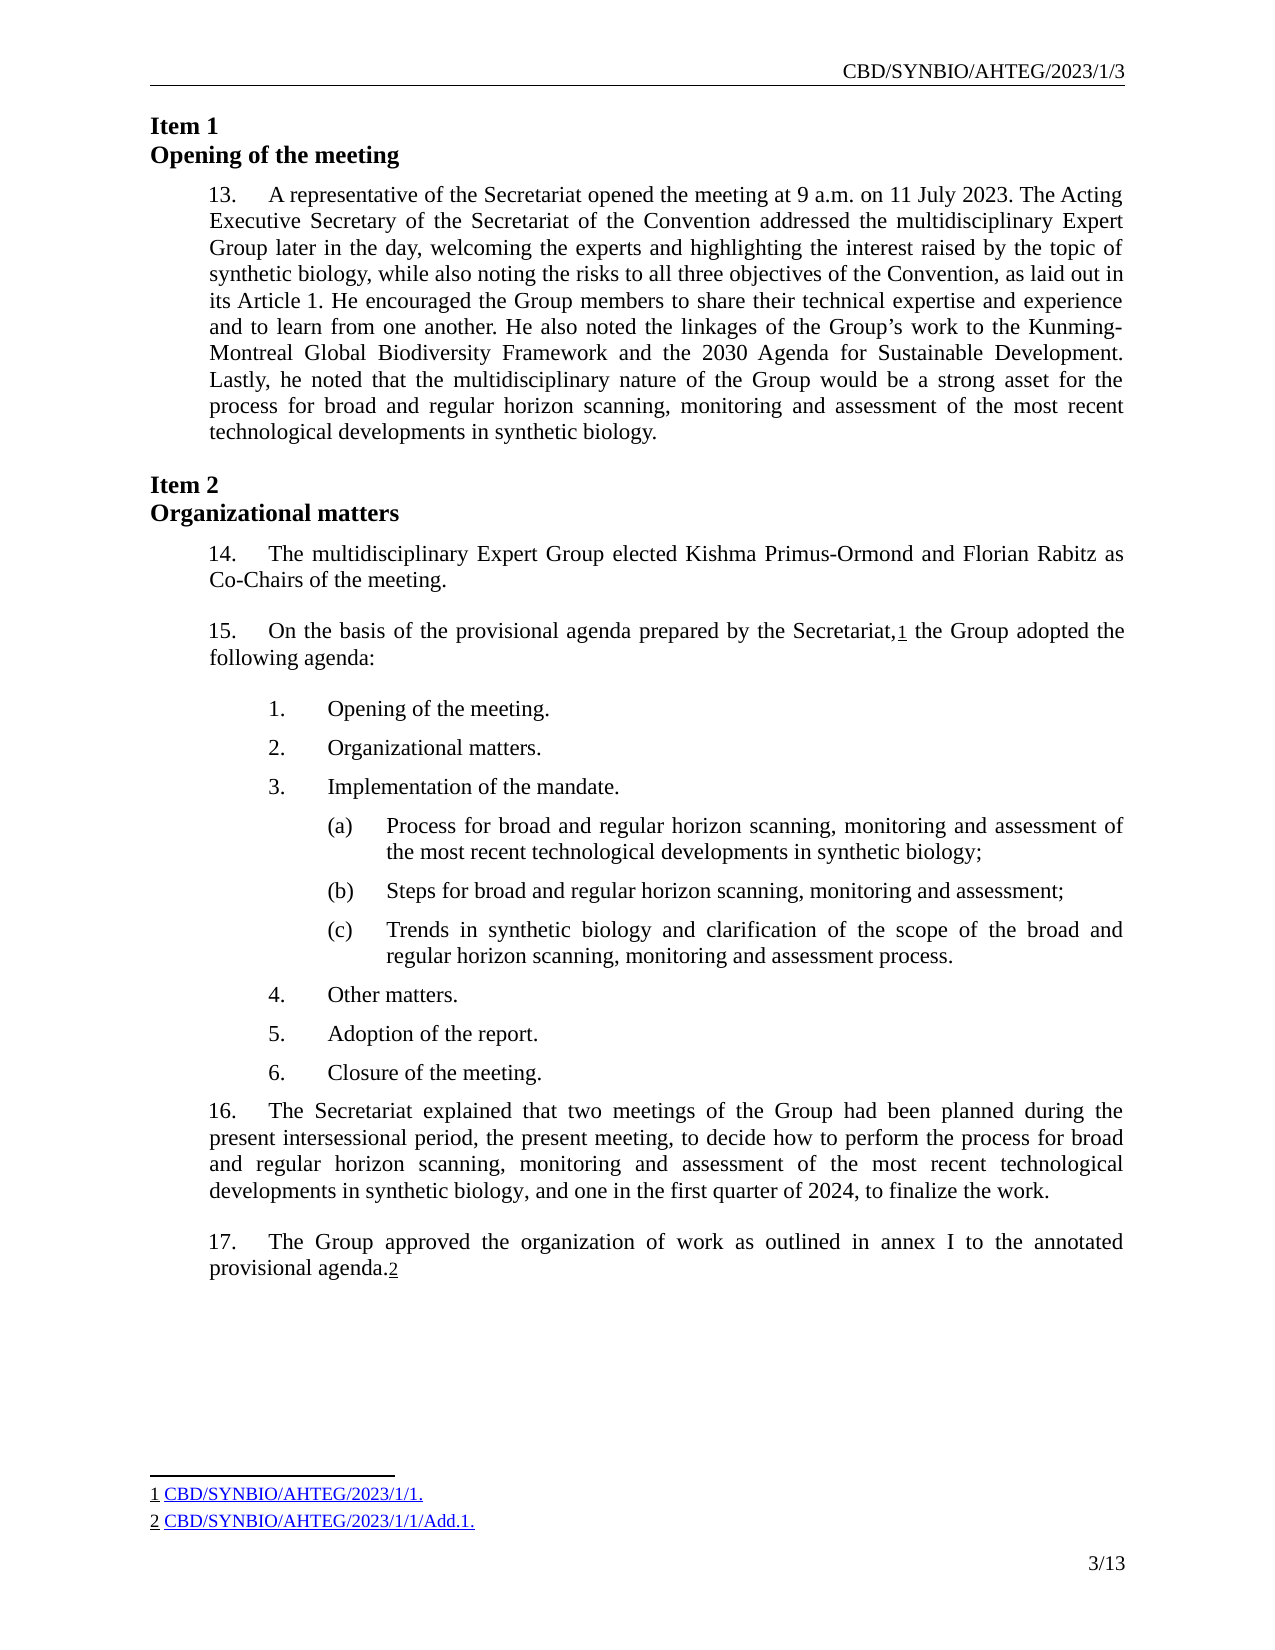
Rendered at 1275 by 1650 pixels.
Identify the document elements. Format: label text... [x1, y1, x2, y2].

list Opening of the meeting. [268, 695, 1125, 722]
list Implementation of the mandate. [268, 773, 1125, 799]
list The multidisciplinary Expert Group elected Kishma Primus-Ormond and Florian Rabitz as Co-Chairs of the meeting. [208, 540, 1125, 592]
subtitle Opening of the meeting [150, 140, 1125, 169]
subtitle Item 2 [150, 470, 1125, 498]
list A representative of the Secretariat opened the meeting at 9 a.m. on 11 July 2023. The Acting Executive Secretary of the Secretariat of the Convention addressed the multidisciplinary Expert Group later in the day, welcoming the experts and highlighting the interest raised by the topic of synthetic biology, while also noting the risks to all three objectives of the Convention, as laid out in its Article 1. He encouraged the Group members to share their technical expertise and experience and to learn from one another. He also noted the linkages of the Group’s work to the Kunming-Montreal Global Biodiversity Framework and the 2030 Agenda for Sustainable Development. Lastly, he noted that the multidisciplinary nature of the Group would be a strong asset for the process for broad and regular horizon scanning, monitoring and assessment of the most recent technological developments in synthetic biology. [208, 181, 1125, 445]
list The Secretariat explained that two meetings of the Group had been planned during the present intersessional period, the present meeting, to decide how to perform the process for broad and regular horizon scanning, monitoring and assessment of the most recent technological developments in synthetic biology, and one in the first quarter of 2024, to finalize the work. [208, 1098, 1125, 1203]
subtitle Organizational matters [150, 498, 1125, 527]
list On the basis of the provisional agenda prepared by the Secretariat, the Group adopted the following agenda: [208, 617, 1125, 670]
subtitle Item 1 [150, 111, 1125, 140]
list Trends in synthetic biology and clarification of the scope of the broad and regular horizon scanning, monitoring and assessment process. [327, 916, 1125, 968]
list Closure of the meeting. [268, 1059, 1125, 1085]
list The Group approved the organization of work as outlined in annex I to the annotated provisional agenda. [208, 1228, 1125, 1281]
list Steps for broad and regular horizon scanning, monitoring and assessment; [327, 877, 1125, 903]
list Process for broad and regular horizon scanning, monitoring and assessment of the most recent technological developments in synthetic biology; [327, 812, 1125, 864]
list Other matters. [268, 981, 1125, 1007]
list Adoption of the report. [268, 1020, 1125, 1046]
list Organizational matters. [268, 734, 1125, 760]
